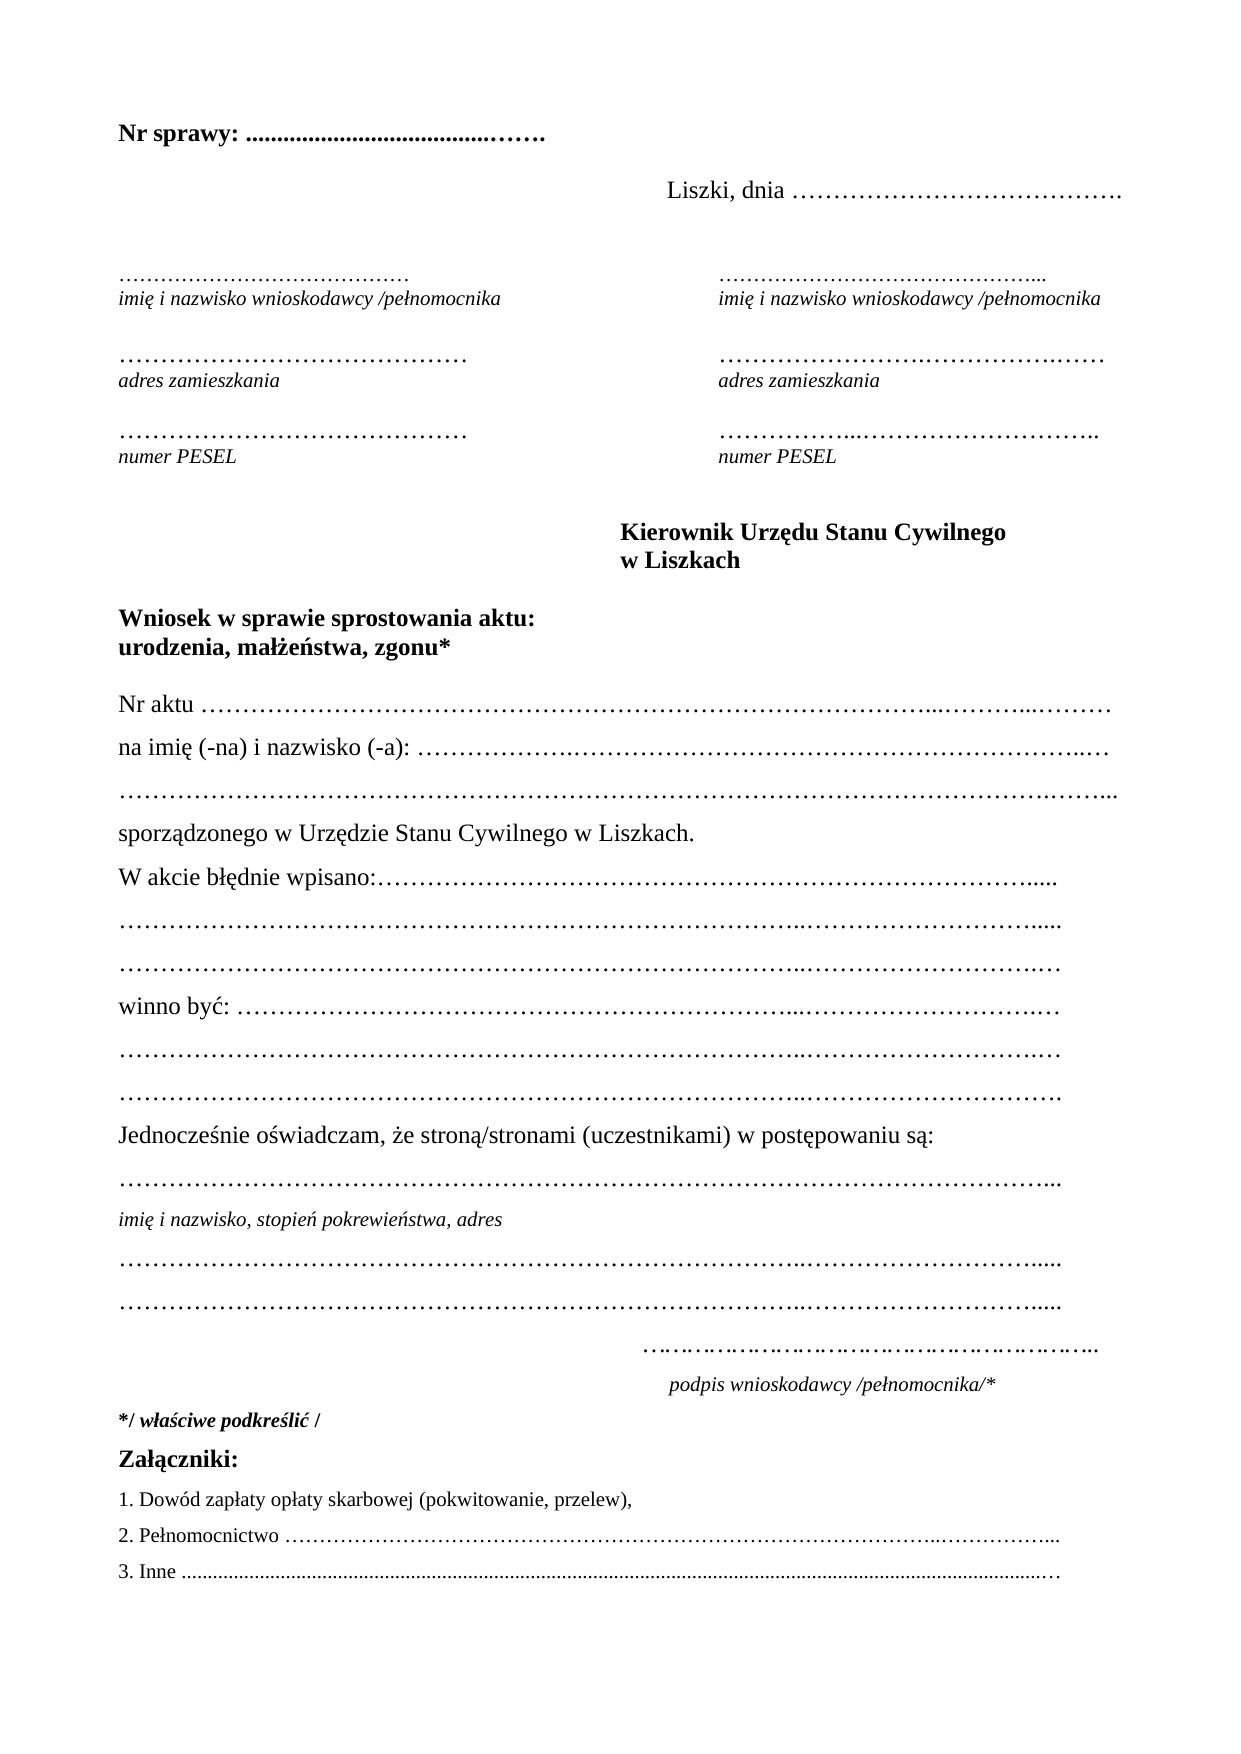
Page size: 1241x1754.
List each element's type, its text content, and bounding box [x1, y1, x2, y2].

text ………………………………………………………………………..……………………….… [118, 948, 1122, 977]
text w Liszkach [620, 545, 1122, 574]
text podpis wnioskodawcy /pełnomocnika/* [118, 1372, 1122, 1396]
text ………………………………………………………………………..……………………….… [118, 1034, 1122, 1063]
text Załączniki: [118, 1444, 1122, 1473]
text …………………………………… ………………………………………... [118, 262, 1122, 286]
text W akcie błędnie wpisano:……………………………………………………………………..... [118, 862, 1122, 890]
text numer PESEL numer PESEL [118, 444, 1122, 468]
text sporządzonego w Urzędzie Stanu Cywilnego w Liszkach. [118, 818, 1122, 847]
text Jednocześnie oświadczam, że stroną/stronami (uczestnikami) w postępowaniu są: [118, 1120, 1122, 1149]
text ………………………………………………………………………..………………………..... [118, 905, 1122, 933]
text 1. Dowód zapłaty opłaty skarbowej (pokwitowanie, przelew), [118, 1487, 1122, 1511]
text imię i nazwisko wnioskodawcy /pełnomocnika imię i nazwisko wnioskodawcy /pełnomocnika [118, 286, 1122, 310]
text 2. Pełnomocnictwo …………………………………………………………………………………..……………... [118, 1523, 1122, 1547]
text Nr aktu ……………………………………………………………………………...………...………na imię (-na) i nazwisko (-a): ……………….……………………………………………………..… [118, 689, 1122, 761]
text …………………………………… …………………….…………….…… [118, 339, 1122, 367]
text */ właściwe podkreślić / [118, 1408, 1122, 1432]
text Kierownik Urzędu Stanu Cywilnego [620, 517, 1122, 545]
text Wniosek w sprawie sprostowania aktu: [118, 603, 1122, 632]
text …………………………………… ……………...……………………….. [118, 416, 1122, 444]
text ………………………………………………………………………..………………………..... [118, 1286, 1122, 1314]
text ………………………………………………………………………..…………………………. [118, 1077, 1122, 1106]
text Liszki, dnia …………………………………. [118, 176, 1122, 204]
text imię i nazwisko, stopień pokrewieństwa, adres [118, 1207, 1122, 1231]
text ………………………………………………………………………………………………….……... [118, 775, 1122, 804]
text 3. Inne .....................................................................................................................................................................… [118, 1559, 1122, 1583]
text urodzenia, małżeństwa, zgonu* [118, 632, 1122, 660]
text ………………………………………………………………………..………………………..... [118, 1243, 1122, 1271]
text …………………………………………………….. [118, 1329, 1122, 1358]
text Nr sprawy: .......................................……. [118, 118, 1122, 147]
text adres zamieszkania adres zamieszkania [118, 367, 1122, 392]
text …………………………………………………………………………………………………... [118, 1163, 1122, 1192]
text winno być: …………………………………………………………...……………………….… [118, 991, 1122, 1020]
